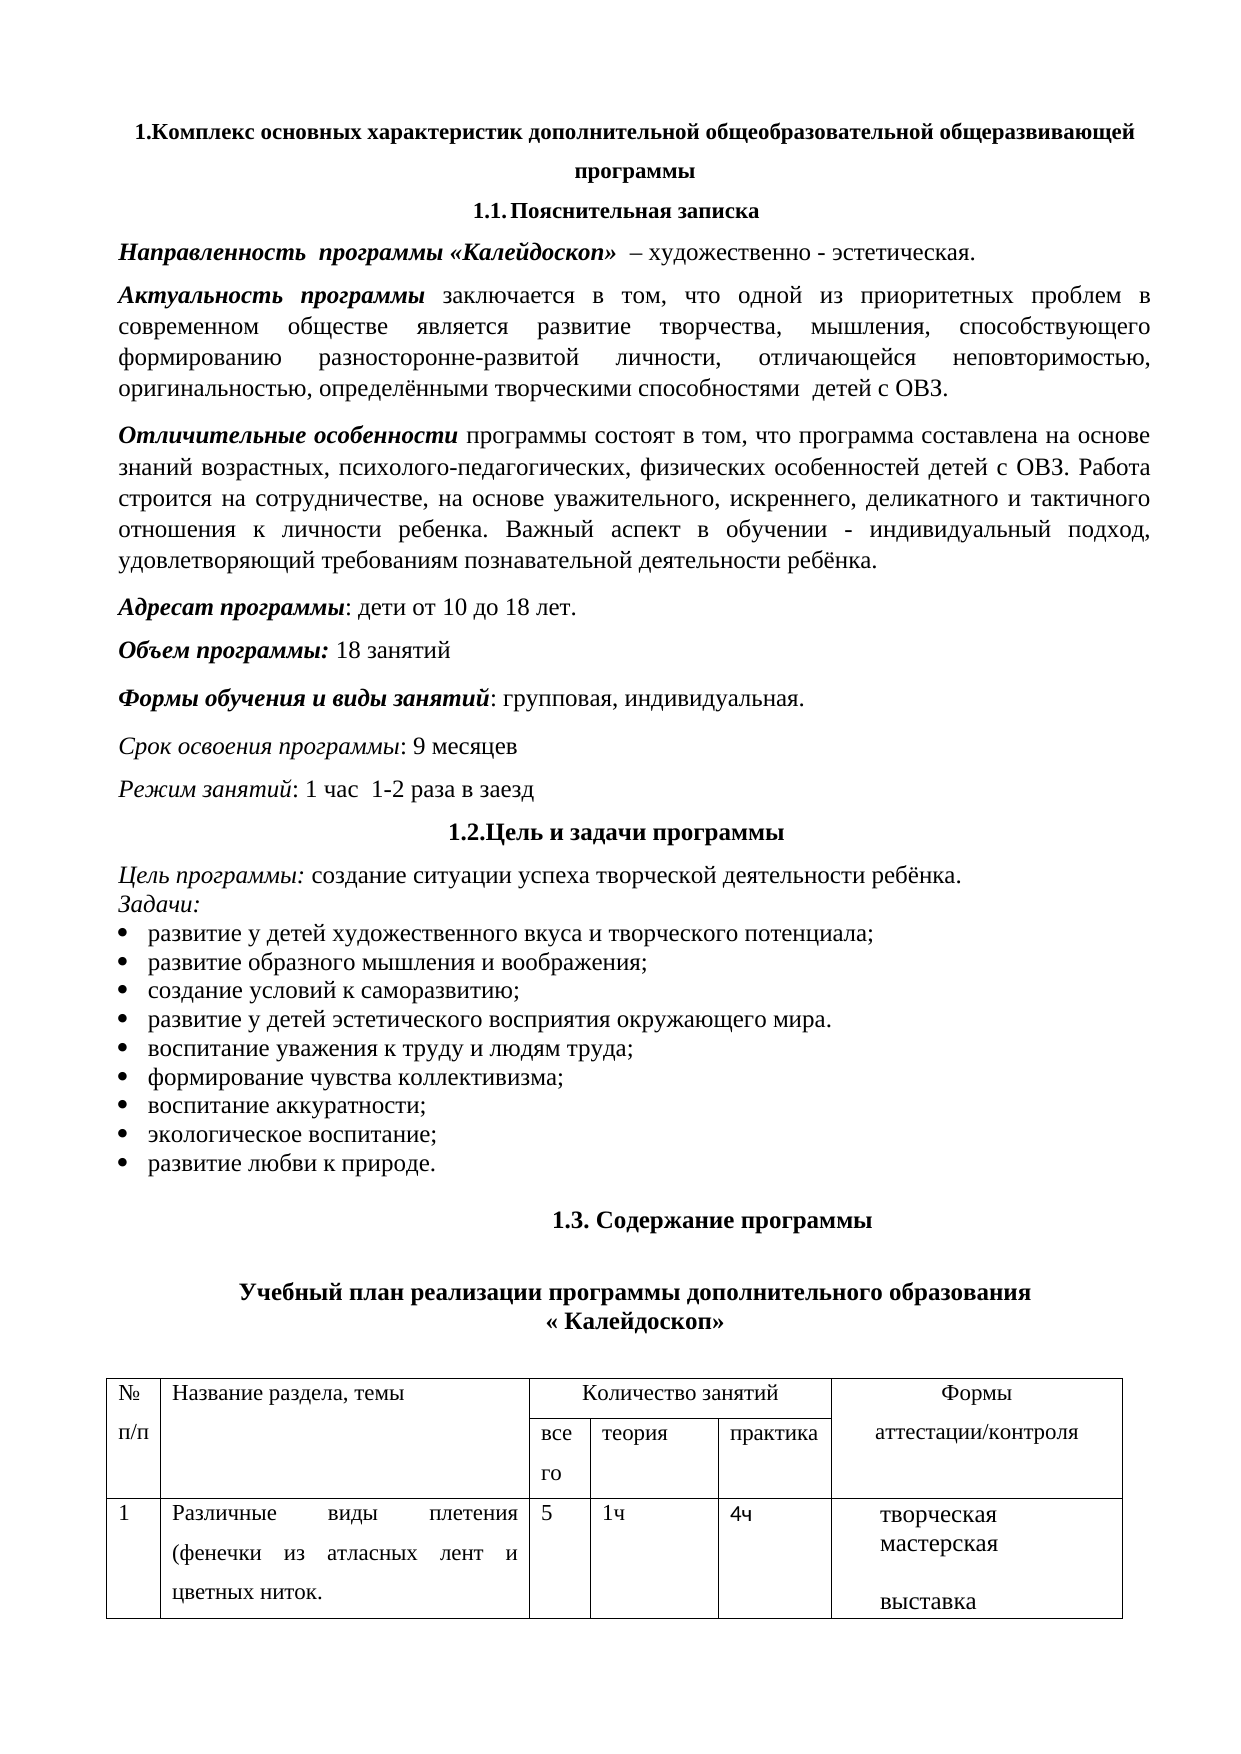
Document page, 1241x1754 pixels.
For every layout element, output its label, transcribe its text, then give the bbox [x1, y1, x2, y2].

table_cell 1 [107, 1499, 160, 1618]
text Учебный план реализации программы дополнительного образования [118, 1277, 1152, 1306]
table_header № п/п [107, 1379, 160, 1498]
list формирование чувства коллективизма; [118, 1062, 1152, 1090]
text 1.3. Содержание программы [273, 1205, 1152, 1234]
text Актуальность программы заключается в том, что одной из приоритетных проблем в современном обществе является развитие творчества, мышления, способствующего формированию разносторонне-развитой личности, отличающейся неповторимостью, оригинальностью, определёнными творческими способностями детей с ОВЗ. [118, 280, 1152, 402]
table_cell практика [719, 1419, 831, 1498]
text Направленность программы «Калейдоскоп» – художественно - эстетическая. [81, 237, 1152, 265]
list создание условий к саморазвитию; [118, 975, 1152, 1004]
text Объем программы: 18 занятий [118, 636, 1152, 664]
list развитие у детей эстетического восприятия окружающего мира. [118, 1004, 1152, 1033]
table_header Формы аттестации/контроля [832, 1379, 1122, 1498]
list воспитание аккуратности; [118, 1090, 1152, 1119]
list Пояснительная записка [81, 197, 1152, 223]
table_header Название раздела, темы [161, 1379, 529, 1498]
table_cell всего [530, 1419, 590, 1498]
text Задачи: [118, 889, 1152, 918]
list экологическое воспитание; [118, 1119, 1152, 1148]
table_cell теория [591, 1419, 718, 1498]
table_cell 1ч [591, 1499, 718, 1618]
text Режим занятий: 1 час 1-2 раза в заезд [81, 774, 1152, 803]
text « Калейдоскоп» [118, 1306, 1152, 1335]
text Срок освоения программы: 9 месяцев [81, 731, 1152, 760]
text 1.2.Цель и задачи программы [81, 817, 1152, 846]
list развитие любви к природе. [118, 1148, 1152, 1177]
table_header Количество занятий [530, 1379, 831, 1418]
text 1.Комплекс основных характеристик дополнительной общеобразовательной общеразвивающей программы [118, 118, 1152, 184]
text Отличительные особенности программы состоят в том, что программа составлена на основе знаний возрастных, психолого-педагогических, физических особенностей детей с ОВЗ. Работа строится на сотрудничестве, на основе уважительного, искреннего, деликатного и тактичного отношения к личности ребенка. Важный аспект в обучении - индивидуальный подход, удовлетворяющий требованиям познавательной деятельности ребёнка. [118, 421, 1152, 573]
list воспитание уважения к труду и людям труда; [118, 1033, 1152, 1062]
table_cell 5 [530, 1499, 590, 1618]
table_cell творческая мастерская выставка [832, 1499, 1122, 1618]
list развитие у детей художественного вкуса и творческого потенциала; [118, 918, 1152, 947]
table_cell Различные виды плетения (фенечки из атласных лент и цветных ниток. [161, 1499, 529, 1618]
text Адресат программы: дети от 10 до 18 лет. [81, 592, 1152, 621]
list развитие образного мышления и воображения; [118, 947, 1152, 975]
table_cell 4ч [719, 1499, 831, 1618]
text Цель программы: создание ситуации успеха творческой деятельности ребёнка. [118, 860, 1152, 889]
text Формы обучения и виды занятий: групповая, индивидуальная. [118, 683, 1152, 712]
